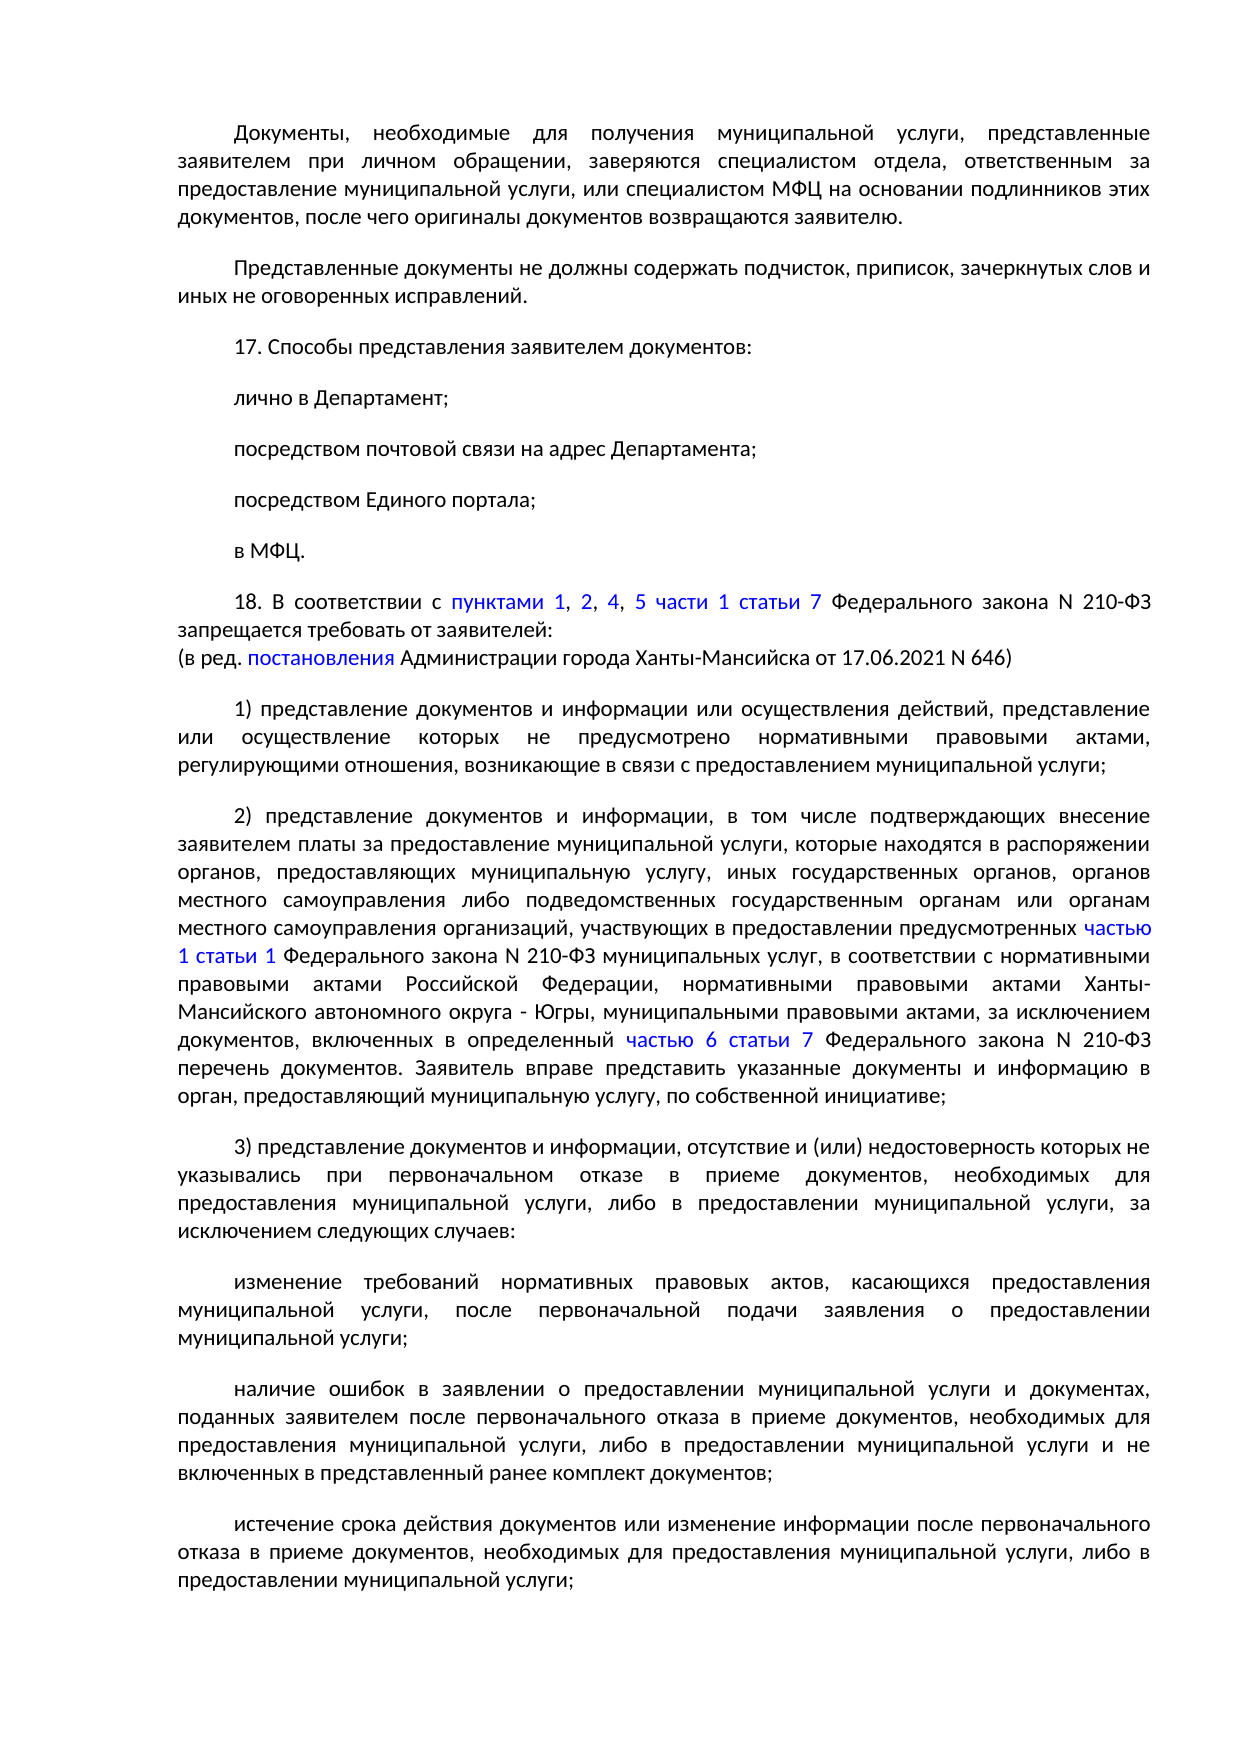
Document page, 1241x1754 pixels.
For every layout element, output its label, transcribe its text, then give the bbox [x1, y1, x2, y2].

text 1) представление документов и информации или осуществления действий, представление или осуществление которых не предусмотрено нормативными правовыми актами, регулирующими отношения, возникающие в связи с предоставлением муниципальной услуги; [177, 694, 1152, 778]
text 2) представление документов и информации, в том числе подтверждающих внесение заявителем платы за предоставление муниципальной услуги, которые находятся в распоряжении органов, предоставляющих муниципальную услугу, иных государственных органов, органов местного самоуправления либо подведомственных государственным органам или органам местного самоуправления организаций, участвующих в предоставлении предусмотренных частью 1 статьи 1 Федерального закона N 210-ФЗ муниципальных услуг, в соответствии с нормативными правовыми актами Российской Федерации, нормативными правовыми актами Ханты-Мансийского автономного округа - Югры, муниципальными правовыми актами, за исключением документов, включенных в определенный частью 6 статьи 7 Федерального закона N 210-ФЗ перечень документов. Заявитель вправе представить указанные документы и информацию в орган, предоставляющий муниципальную услугу, по собственной инициативе; [177, 801, 1152, 1109]
text посредством почтовой связи на адрес Департамента; [177, 434, 1152, 462]
text (в ред. постановления Администрации города Ханты-Мансийска от 17.06.2021 N 646) [177, 643, 1152, 671]
text истечение срока действия документов или изменение информации после первоначального отказа в приеме документов, необходимых для предоставления муниципальной услуги, либо в предоставлении муниципальной услуги; [177, 1509, 1152, 1593]
text в МФЦ. [177, 536, 1152, 564]
text Документы, необходимые для получения муниципальной услуги, представленные заявителем при личном обращении, заверяются специалистом отдела, ответственным за предоставление муниципальной услуги, или специалистом МФЦ на основании подлинников этих документов, после чего оригиналы документов возвращаются заявителю. [177, 118, 1152, 230]
text изменение требований нормативных правовых актов, касающихся предоставления муниципальной услуги, после первоначальной подачи заявления о предоставлении муниципальной услуги; [177, 1267, 1152, 1351]
text 18. В соответствии с пунктами 1, 2, 4, 5 части 1 статьи 7 Федерального закона N 210-ФЗ запрещается требовать от заявителей: [177, 587, 1152, 643]
text наличие ошибок в заявлении о предоставлении муниципальной услуги и документах, поданных заявителем после первоначального отказа в приеме документов, необходимых для предоставления муниципальной услуги, либо в предоставлении муниципальной услуги и не включенных в представленный ранее комплект документов; [177, 1374, 1152, 1486]
text посредством Единого портала; [177, 485, 1152, 513]
text 17. Способы представления заявителем документов: [177, 332, 1152, 360]
text 3) представление документов и информации, отсутствие и (или) недостоверность которых не указывались при первоначальном отказе в приеме документов, необходимых для предоставления муниципальной услуги, либо в предоставлении муниципальной услуги, за исключением следующих случаев: [177, 1132, 1152, 1244]
text Представленные документы не должны содержать подчисток, приписок, зачеркнутых слов и иных не оговоренных исправлений. [177, 253, 1152, 309]
text лично в Департамент; [177, 383, 1152, 411]
